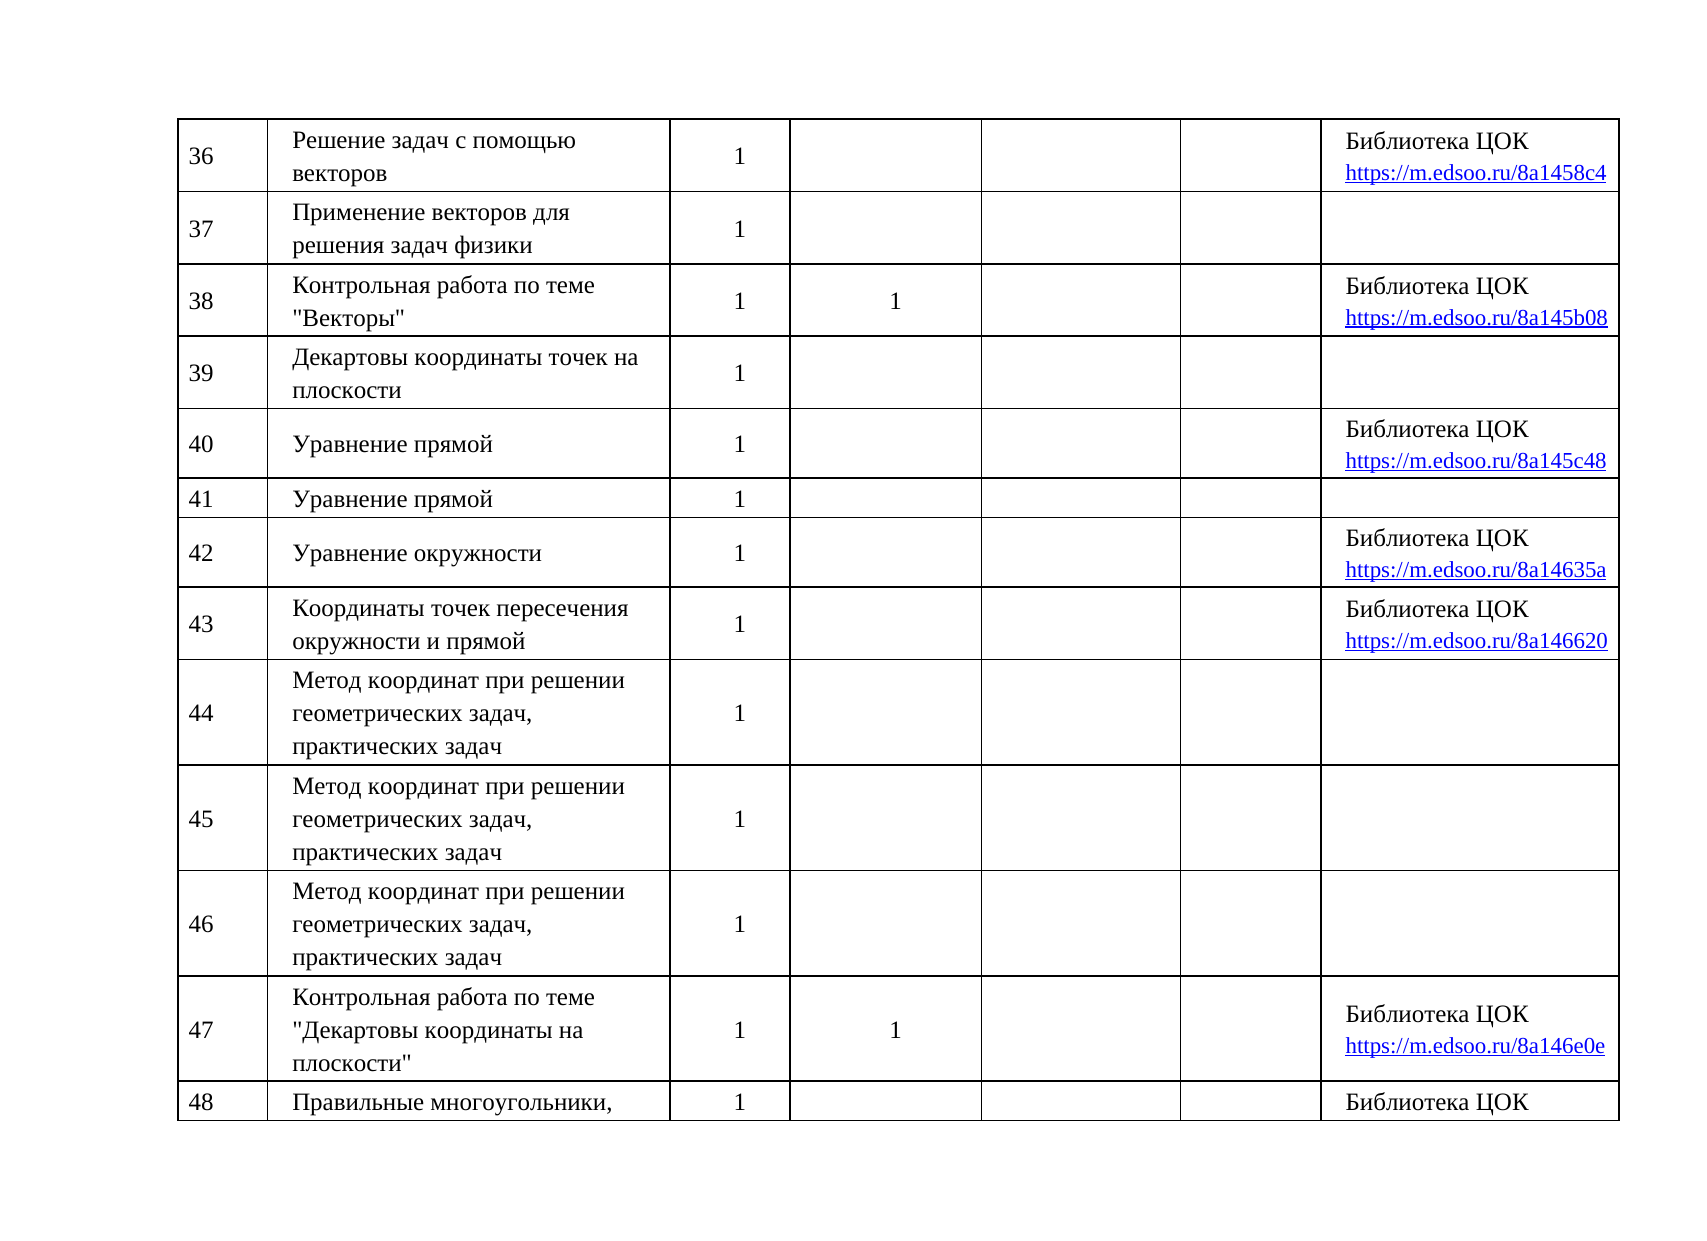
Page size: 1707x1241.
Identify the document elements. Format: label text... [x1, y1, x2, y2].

table_cell 1 [791, 977, 981, 1080]
table_cell [982, 588, 1180, 659]
table_cell 44 [179, 660, 267, 764]
table_cell 38 [179, 265, 267, 335]
table_cell 1 [671, 479, 789, 517]
table_cell [1322, 337, 1618, 408]
table_cell [1322, 660, 1618, 764]
table_cell Библиотека ЦОК https://m.edsoo.ru/8a14635a [1322, 518, 1618, 586]
table_cell 37 [179, 192, 267, 263]
table_cell [791, 660, 981, 764]
table_cell 1 [671, 1082, 789, 1120]
table_cell [982, 1082, 1180, 1120]
table_cell [791, 192, 981, 263]
table_cell Уравнение прямой [268, 409, 669, 477]
table_cell [982, 871, 1180, 975]
table_cell [982, 977, 1180, 1080]
table_cell [1181, 660, 1320, 764]
table_cell [982, 409, 1180, 477]
table_cell Метод координат при решении геометрических задач, практических задач [268, 871, 669, 975]
table_cell [1181, 120, 1320, 191]
table_cell 1 [671, 588, 789, 659]
table_cell 1 [671, 120, 789, 191]
table_cell [791, 120, 981, 191]
table_cell 47 [179, 977, 267, 1080]
table_cell [1322, 871, 1618, 975]
table_cell 41 [179, 479, 267, 517]
table_cell 1 [671, 977, 789, 1080]
table_cell [1181, 518, 1320, 586]
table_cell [1322, 1082, 1618, 1120]
table_cell 1 [671, 337, 789, 408]
table_cell Библиотека ЦОК https://m.edsoo.ru/8a146e0e [1322, 977, 1618, 1080]
table_cell Библиотека ЦОК https://m.edsoo.ru/8a145c48 [1322, 409, 1618, 477]
table_cell 1 [671, 518, 789, 586]
table_cell [791, 871, 981, 975]
table_cell [1181, 588, 1320, 659]
table_cell [1181, 766, 1320, 869]
table_cell 36 [179, 120, 267, 191]
table_cell [791, 588, 981, 659]
table_cell [791, 766, 981, 869]
table_cell [1181, 479, 1320, 517]
table_cell [1181, 265, 1320, 335]
table_cell [982, 766, 1180, 869]
table_cell Метод координат при решении геометрических задач, практических задач [268, 660, 669, 764]
table_cell 1 [791, 265, 981, 335]
table_cell Контрольная работа по теме "Декартовы координаты на плоскости" [268, 977, 669, 1080]
table_cell 1 [671, 409, 789, 477]
table_cell [982, 479, 1180, 517]
table_cell Уравнение прямой [268, 479, 669, 517]
table_cell 39 [179, 337, 267, 408]
table_cell [982, 265, 1180, 335]
table_cell 43 [179, 588, 267, 659]
table_cell [1181, 1082, 1320, 1120]
table_cell Координаты точек пересечения окружности и прямой [268, 588, 669, 659]
table_cell [1322, 192, 1618, 263]
table_cell Библиотека ЦОК https://m.edsoo.ru/8a145b08 [1322, 265, 1618, 335]
table_cell [791, 409, 981, 477]
table_cell [1322, 766, 1618, 869]
table_cell 46 [179, 871, 267, 975]
table_cell Уравнение окружности [268, 518, 669, 586]
table_cell Контрольная работа по теме "Векторы" [268, 265, 669, 335]
table_cell Декартовы координаты точек на плоскости [268, 337, 669, 408]
table_cell [982, 660, 1180, 764]
table_cell 40 [179, 409, 267, 477]
table_cell [1181, 337, 1320, 408]
table_cell [982, 518, 1180, 586]
table_cell 45 [179, 766, 267, 869]
table_cell 1 [671, 265, 789, 335]
table_cell [791, 479, 981, 517]
table_cell [791, 1082, 981, 1120]
table_cell Библиотека ЦОК https://m.edsoo.ru/8a146620 [1322, 588, 1618, 659]
table_cell 1 [671, 871, 789, 975]
table_cell [982, 192, 1180, 263]
table_cell [982, 337, 1180, 408]
table_cell 1 [671, 192, 789, 263]
table_cell [982, 120, 1180, 191]
table_cell [791, 518, 981, 586]
table_cell [791, 337, 981, 408]
table_cell [1181, 409, 1320, 477]
table_cell [1181, 977, 1320, 1080]
table_cell 1 [671, 660, 789, 764]
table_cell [268, 120, 669, 191]
table_cell Библиотека ЦОК https://m.edsoo.ru/8a1458c4 [1322, 120, 1618, 191]
table_cell Метод координат при решении геометрических задач, практических задач [268, 766, 669, 869]
table_cell 1 [671, 766, 789, 869]
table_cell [268, 1082, 669, 1120]
table_cell [1181, 871, 1320, 975]
table_cell Применение векторов для решения задач физики [268, 192, 669, 263]
table_cell [1322, 479, 1618, 517]
table_cell 48 [179, 1082, 267, 1120]
table_cell [1181, 192, 1320, 263]
table_cell 42 [179, 518, 267, 586]
